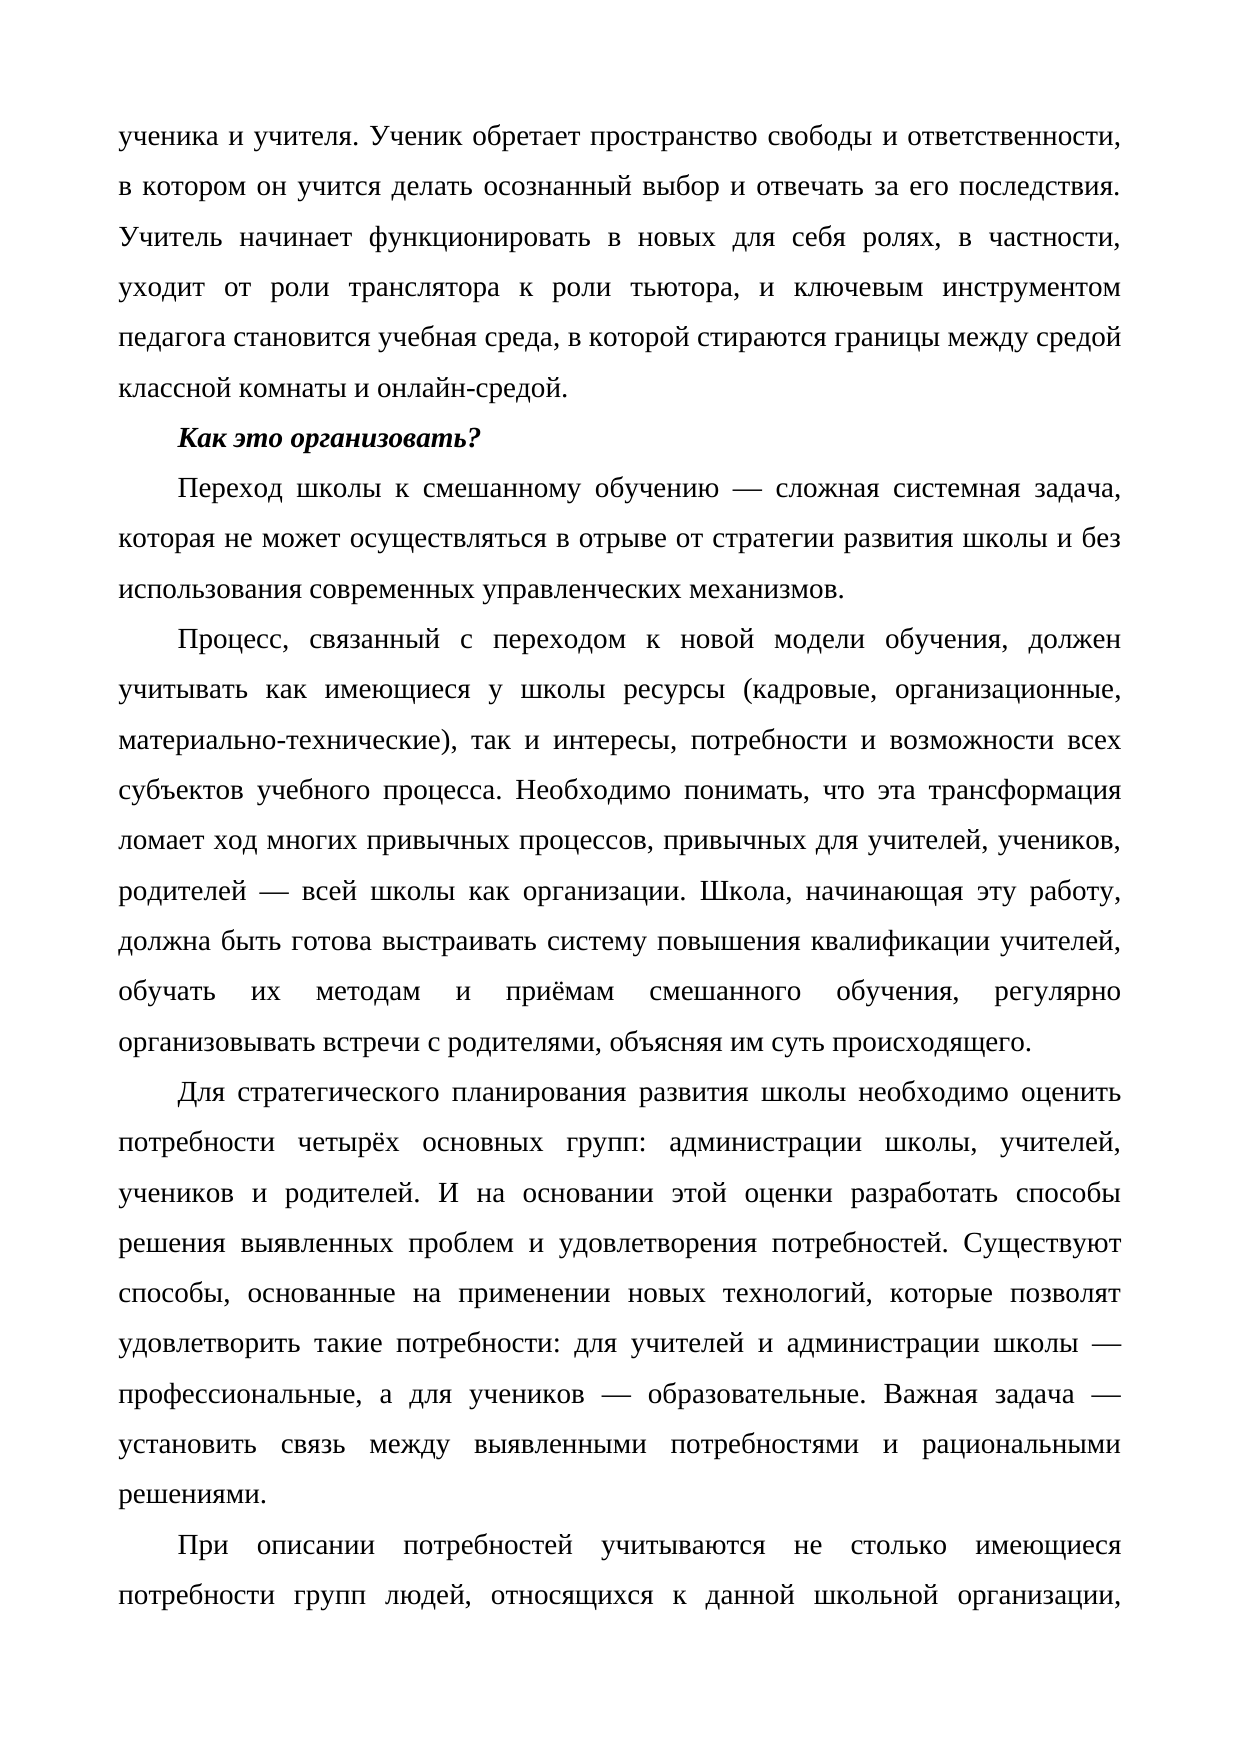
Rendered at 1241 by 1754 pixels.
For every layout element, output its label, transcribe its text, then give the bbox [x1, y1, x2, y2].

text Переход школы к смешанному обучению — сложная системная задача, которая не может осуществляться в отрыве от стратегии развития школы и без использования современных управленческих механизмов. [118, 470, 1122, 604]
text Процесс, связанный с переходом к новой модели обучения, должен учитывать как имеющиеся у школы ресурсы (кадровые, организационные, материально-технические), так и интересы, потребности и возможности всех субъектов учебного процесса. Необходимо понимать, что эта трансформация ломает ход многих привычных процессов, привычных для учителей, учеников, родителей — всей школы как организации. Школа, начинающая эту работу, должна быть готова выстраивать систему повышения квалификации учителей, обучать их методам и приёмам смешанного обучения, регулярно организовывать встречи с родителями, объясняя им суть происходящего. [118, 621, 1122, 1057]
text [118, 1527, 1122, 1611]
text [118, 118, 1122, 403]
text Для стратегического планирования развития школы необходимо оценить потребности четырёх основных групп: администрации школы, учителей, учеников и родителей. И на основании этой оценки разработать способы решения выявленных проблем и удовлетворения потребностей. Существуют способы, основанные на применении новых технологий, которые позволят удовлетворить такие потребности: для учителей и администрации школы — профессиональные, а для учеников — образовательные. Важная задача — установить связь между выявленными потребностями и рациональными решениями. [118, 1074, 1122, 1510]
text Как это организовать? [118, 420, 1122, 453]
